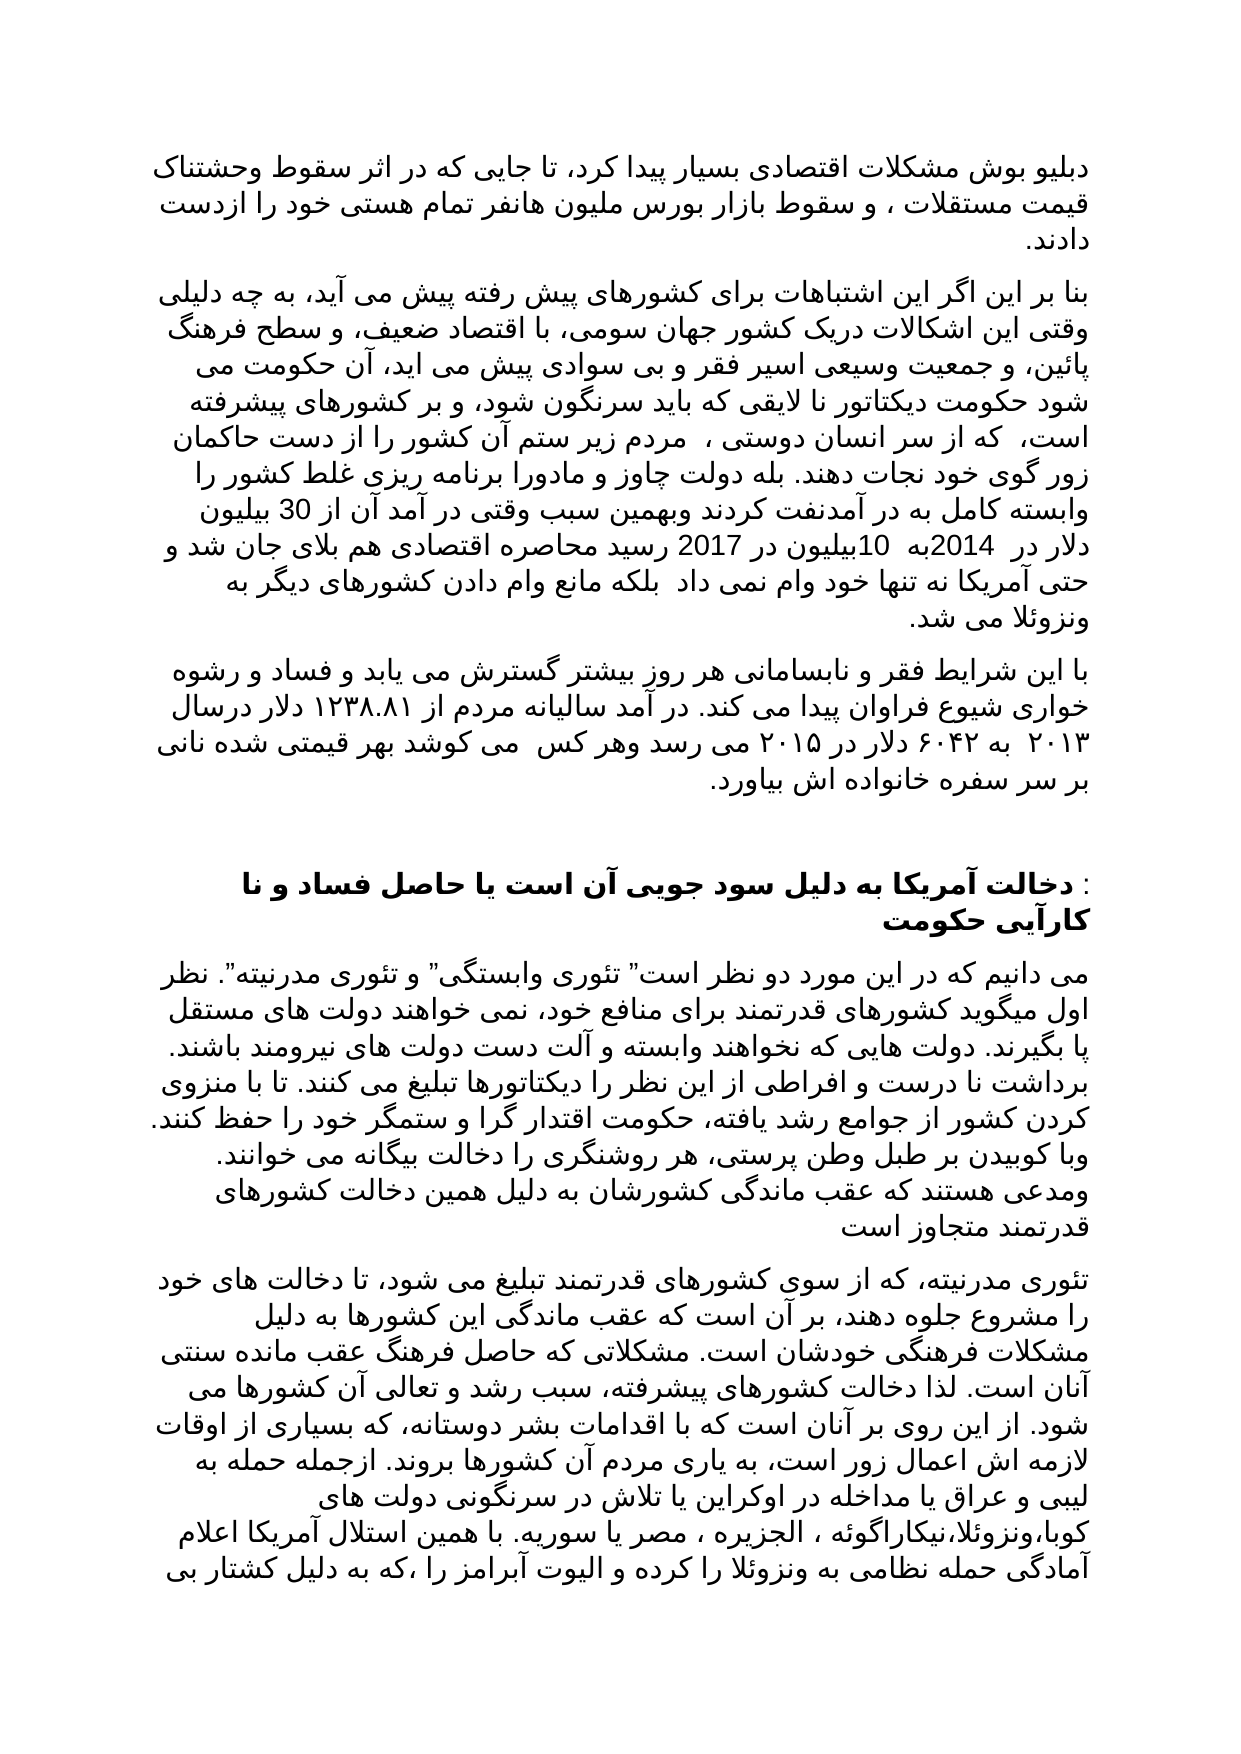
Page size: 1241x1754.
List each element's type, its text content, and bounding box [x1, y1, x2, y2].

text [150, 150, 1090, 256]
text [150, 1262, 1090, 1585]
text با این شرایط فقر و نابسامانی هر روز بیشتر گسترش می یابد و فساد و رشوه خواری شیوع فراوان پیدا می کند. در آمد سالیانه مردم از ۱۲۳۸.۸۱ دلار درسال ۲۰۱۳ به ۶۰۴۲ دلار در ۲۰۱۵ می رسد وهر کس می کوشد بهر قیمتی شده نانی بر سر سفره خانواده اش بیاورد. [150, 653, 1090, 795]
text : دخالت آمریکا به دلیل سود جویی آن است یا حاصل فساد و نا کارآیی حکومت [150, 867, 1090, 937]
text بنا بر این اگر این اشتباهات برای کشورهای پیش رفته پیش می آید، به چه دلیلی وقتی این اشکالات دریک کشور جهان سومی، با اقتصاد ضعیف، و سطح فرهنگ پائین، و جمعیت وسیعی اسیر فقر و بی سوادی پیش می اید، آن حکومت می شود حکومت دیکتاتور نا لایقی که باید سرنگون شود، و بر کشورهای پیشرفته است، که از سر انسان دوستی ، مردم زیر ستم آن کشور را از دست حاکمان زور گوی خود نجات دهند. بله دولت چاوز و مادورا برنامه ریزی غلط کشور را وابسته کامل به در آمدنفت کردند وبهمین سبب وقتی در آمد آن از 30 بیلیون دلار در 2014به 10بیلیون در 2017 رسید محاصره اقتصادی هم بلای جان شد و حتی آمریکا نه تنها خود وام نمی داد بلکه مانع وام دادن کشورهای دیگر به ونزوئلا می شد. [150, 275, 1090, 634]
text می دانیم که در این مورد دو نظر است” تئوری وابستگی” و تئوری مدرنیته”. نظر اول میگوید کشورهای قدرتمند برای منافع خود، نمی خواهند دولت های مستقل پا بگیرند. دولت هایی که نخواهند وابسته و آلت دست دولت های نیرومند باشند. برداشت نا درست و افراطی از این نظر را دیکتاتورها تبلیغ می کنند. تا با منزوی کردن کشور از جوامع رشد یافته، حکومت اقتدار گرا و ستمگر خود را حفظ کنند. وبا کوبیدن بر طبل وطن پرستی، هر روشنگری را دخالت بیگانه می خوانند. ومدعی هستند که عقب ماندگی کشورشان به دلیل همین دخالت کشورهای قدرتمند متجاوز است [150, 956, 1090, 1243]
